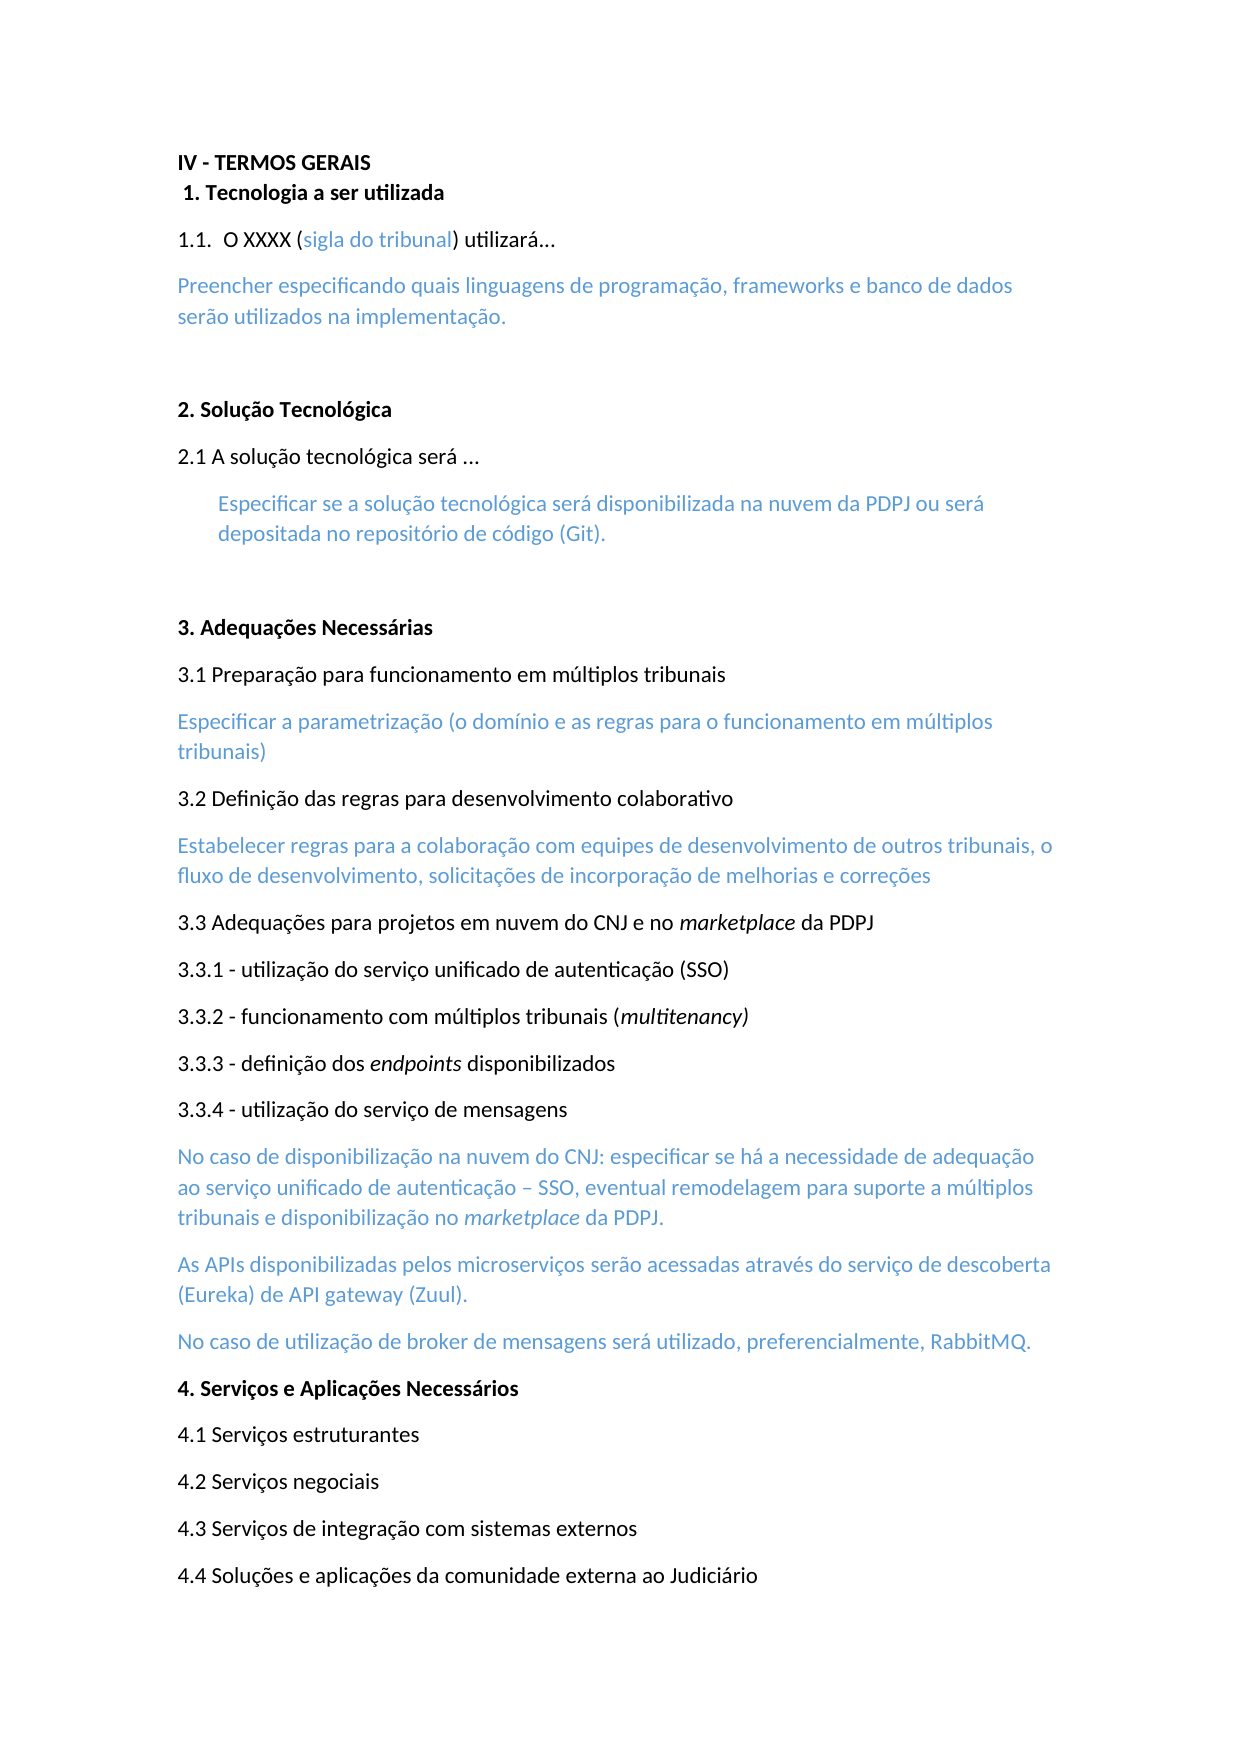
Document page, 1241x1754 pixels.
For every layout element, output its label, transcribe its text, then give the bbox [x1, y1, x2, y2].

text Estabelecer regras para a colaboração com equipes de desenvolvimento de outros tribunais, o fluxo de desenvolvimento, solicitações de incorporação de melhorias e correções [177, 831, 1063, 889]
text No caso de utilização de broker de mensagens será utilizado, preferencialmente, RabbitMQ. [177, 1327, 1063, 1355]
text IV - TERMOS GERAIS 1. Tecnologia a ser utilizada [177, 148, 1063, 206]
text 4.2 Serviços negociais [177, 1467, 1063, 1495]
text Especificar a parametrização (o domínio e as regras para o funcionamento em múltiplos tribunais) [177, 707, 1063, 765]
text As APIs disponibilizadas pelos microserviços serão acessadas através do serviço de descoberta (Eureka) de API gateway (Zuul). [177, 1250, 1063, 1308]
text 4.4 Soluções e aplicações da comunidade externa ao Judiciário [177, 1561, 1063, 1589]
text 3.3.3 - definição dos endpoints disponibilizados [177, 1049, 1063, 1077]
text 3. Adequações Necessárias [177, 613, 1063, 641]
list Especificar se a solução tecnológica será disponibilizada na nuvem da PDPJ ou será depositada no repositório de código (Git). [218, 489, 1063, 547]
text 4.1 Serviços estruturantes [177, 1421, 1063, 1448]
text 2.1 A solução tecnológica será ... [177, 442, 1063, 470]
text 3.3.1 - utilização do serviço unificado de autenticação (SSO) [177, 955, 1063, 983]
text 2. Solução Tecnológica [177, 396, 1063, 423]
text 3.1 Preparação para funcionamento em múltiplos tribunais [177, 660, 1063, 688]
list O XXXX (sigla do tribunal) utilizará... [177, 225, 1063, 253]
text 4. Serviços e Aplicações Necessários [177, 1374, 1063, 1402]
text Preencher especificando quais linguagens de programação, frameworks e banco de dados serão utilizados na implementação. [177, 272, 1063, 330]
text 3.3.4 - utilização do serviço de mensagens [177, 1096, 1063, 1123]
text 4.3 Serviços de integração com sistemas externos [177, 1514, 1063, 1542]
text 3.2 Definição das regras para desenvolvimento colaborativo [177, 784, 1063, 812]
text 3.3.2 - funcionamento com múltiplos tribunais (multitenancy) [177, 1002, 1063, 1030]
text 3.3 Adequações para projetos em nuvem do CNJ e no marketplace da PDPJ [177, 908, 1063, 936]
text No caso de disponibilização na nuvem do CNJ: especificar se há a necessidade de adequação ao serviço unificado de autenticação – SSO, eventual remodelagem para suporte a múltiplos tribunais e disponibilização no marketplace da PDPJ. [177, 1142, 1063, 1231]
